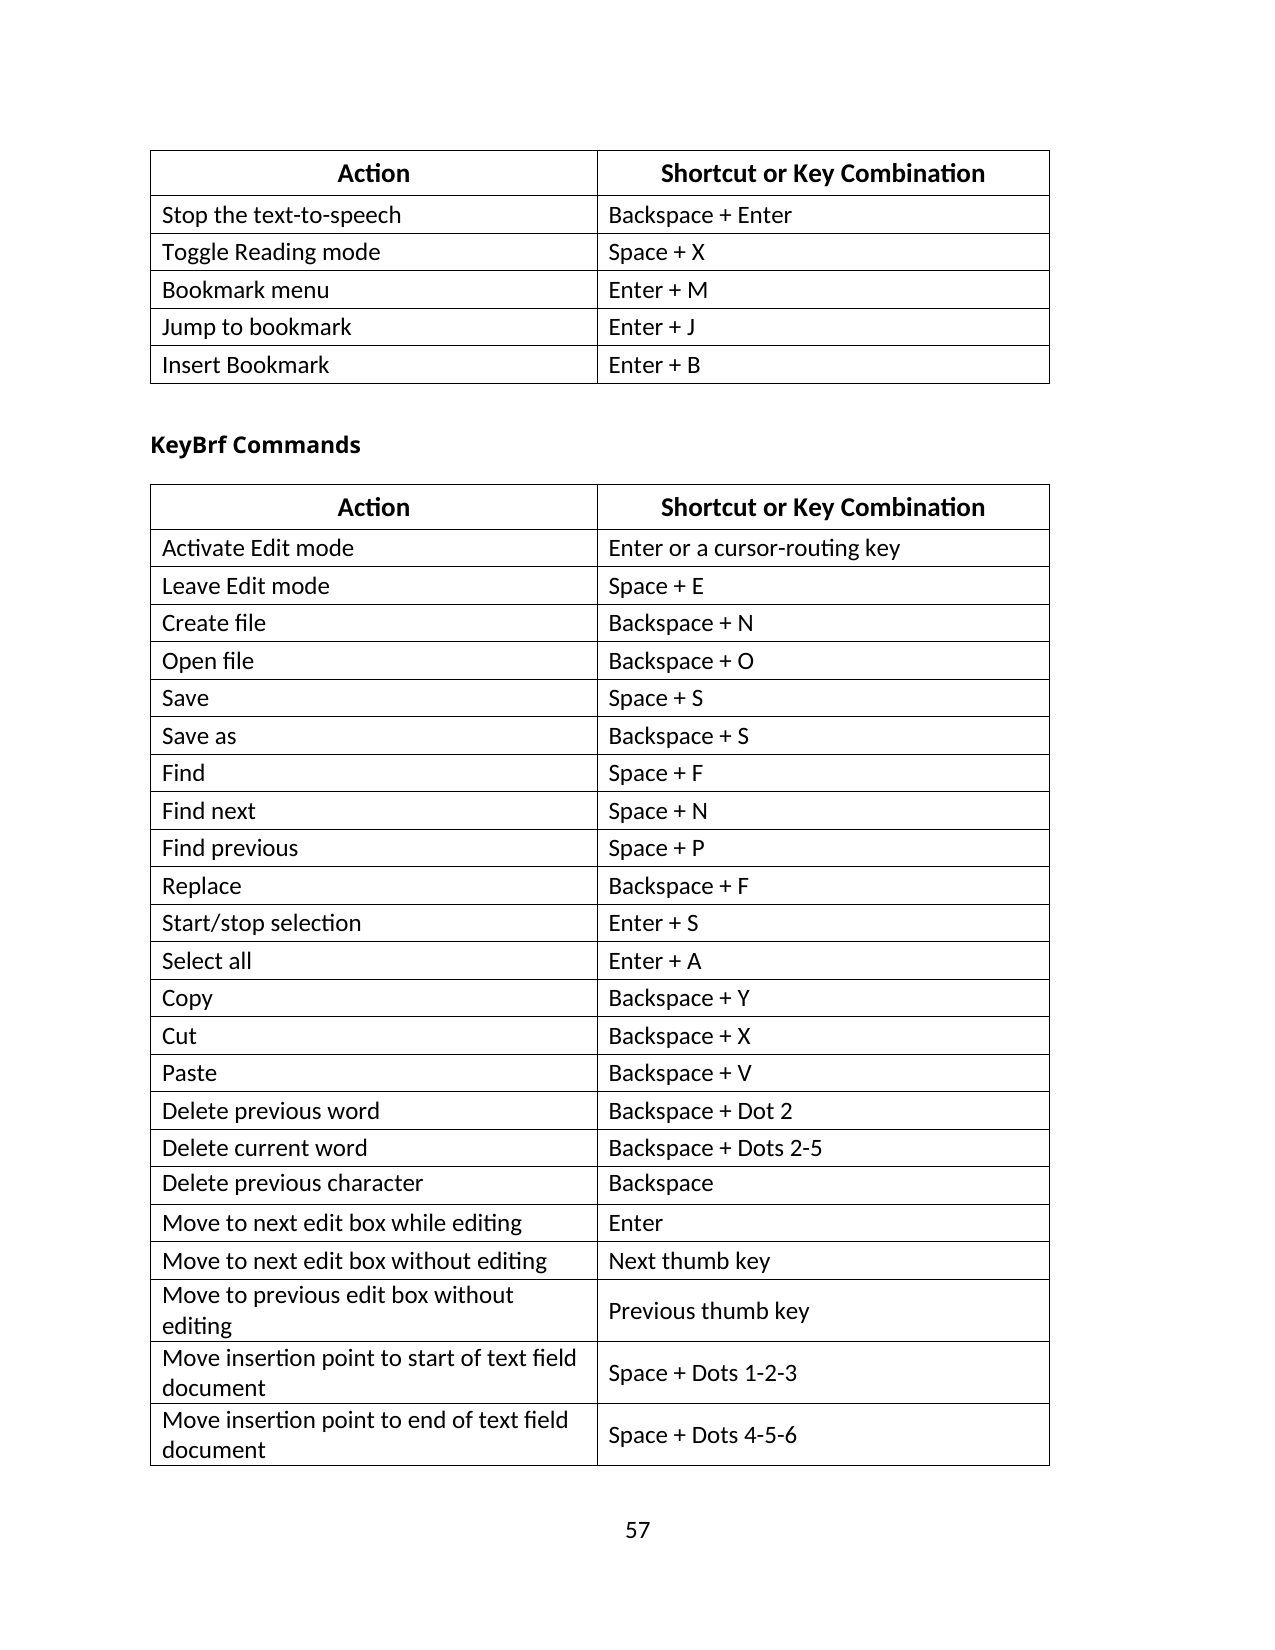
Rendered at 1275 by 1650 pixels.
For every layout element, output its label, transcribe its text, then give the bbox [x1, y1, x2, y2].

table_cell Backspace + Y [598, 980, 1049, 1016]
table_cell Move to next edit box without editing [151, 1242, 597, 1278]
table_cell Space + S [598, 680, 1049, 716]
table_cell Save [151, 680, 597, 716]
table_cell Backspace + X [598, 1017, 1049, 1053]
table_cell Enter + J [598, 309, 1049, 345]
table_cell Enter + A [598, 942, 1049, 978]
table_cell Move to previous edit box without editing [151, 1280, 597, 1341]
table_cell Space + Dots 4-5-6 [598, 1404, 1049, 1465]
table_cell Cut [151, 1017, 597, 1053]
table_cell Previous thumb key [598, 1280, 1049, 1341]
table_cell Backspace + N [598, 605, 1049, 641]
table_cell Move insertion point to start of text field document [151, 1342, 597, 1403]
table_cell Delete current word [151, 1130, 597, 1166]
table_cell Bookmark menu [151, 271, 597, 307]
table_cell Jump to bookmark [151, 309, 597, 345]
table_cell Create file [151, 605, 597, 641]
table_cell Copy [151, 980, 597, 1016]
table_header Action [151, 151, 597, 195]
table_cell Stop the text-to-speech [151, 196, 597, 232]
table_cell Paste [151, 1055, 597, 1091]
table_cell Delete previous character [151, 1167, 597, 1203]
table_cell Enter + M [598, 271, 1049, 307]
table_cell Find [151, 755, 597, 791]
table_cell Space + E [598, 567, 1049, 603]
table_cell Backspace + Enter [598, 196, 1049, 232]
table_cell Insert Bookmark [151, 346, 597, 382]
table_cell Find next [151, 792, 597, 828]
table_cell Space + Dots 1-2-3 [598, 1342, 1049, 1403]
text KeyBrf Commands [150, 429, 1125, 460]
table_cell Select all [151, 942, 597, 978]
table_cell Backspace + V [598, 1055, 1049, 1091]
table_cell Space + P [598, 830, 1049, 866]
table_cell Activate Edit mode [151, 530, 597, 566]
table_header Shortcut or Key Combination [598, 151, 1049, 195]
table_cell Delete previous word [151, 1092, 597, 1128]
table_cell Backspace + S [598, 717, 1049, 753]
table_cell Backspace + Dots 2-5 [598, 1130, 1049, 1166]
table_cell Leave Edit mode [151, 567, 597, 603]
table_cell Backspace + Dot 2 [598, 1092, 1049, 1128]
table_cell Space + F [598, 755, 1049, 791]
table_cell Open file [151, 642, 597, 678]
table_cell Save as [151, 717, 597, 753]
table_cell Enter + S [598, 905, 1049, 941]
table_cell Enter or a cursor-routing key [598, 530, 1049, 566]
table_header Action [151, 485, 597, 528]
table_cell Toggle Reading mode [151, 234, 597, 270]
table_cell Find previous [151, 830, 597, 866]
table_cell Backspace [598, 1167, 1049, 1203]
table_cell Move insertion point to end of text field document [151, 1404, 597, 1465]
table_cell Enter [598, 1205, 1049, 1241]
table_cell Space + N [598, 792, 1049, 828]
table_cell Replace [151, 867, 597, 903]
table_cell Enter + B [598, 346, 1049, 382]
table_cell Space + X [598, 234, 1049, 270]
table_cell Backspace + F [598, 867, 1049, 903]
table_cell Start/stop selection [151, 905, 597, 941]
table_header Shortcut or Key Combination [598, 485, 1049, 528]
table_cell Backspace + O [598, 642, 1049, 678]
table_cell Next thumb key [598, 1242, 1049, 1278]
table_cell Move to next edit box while editing [151, 1205, 597, 1241]
